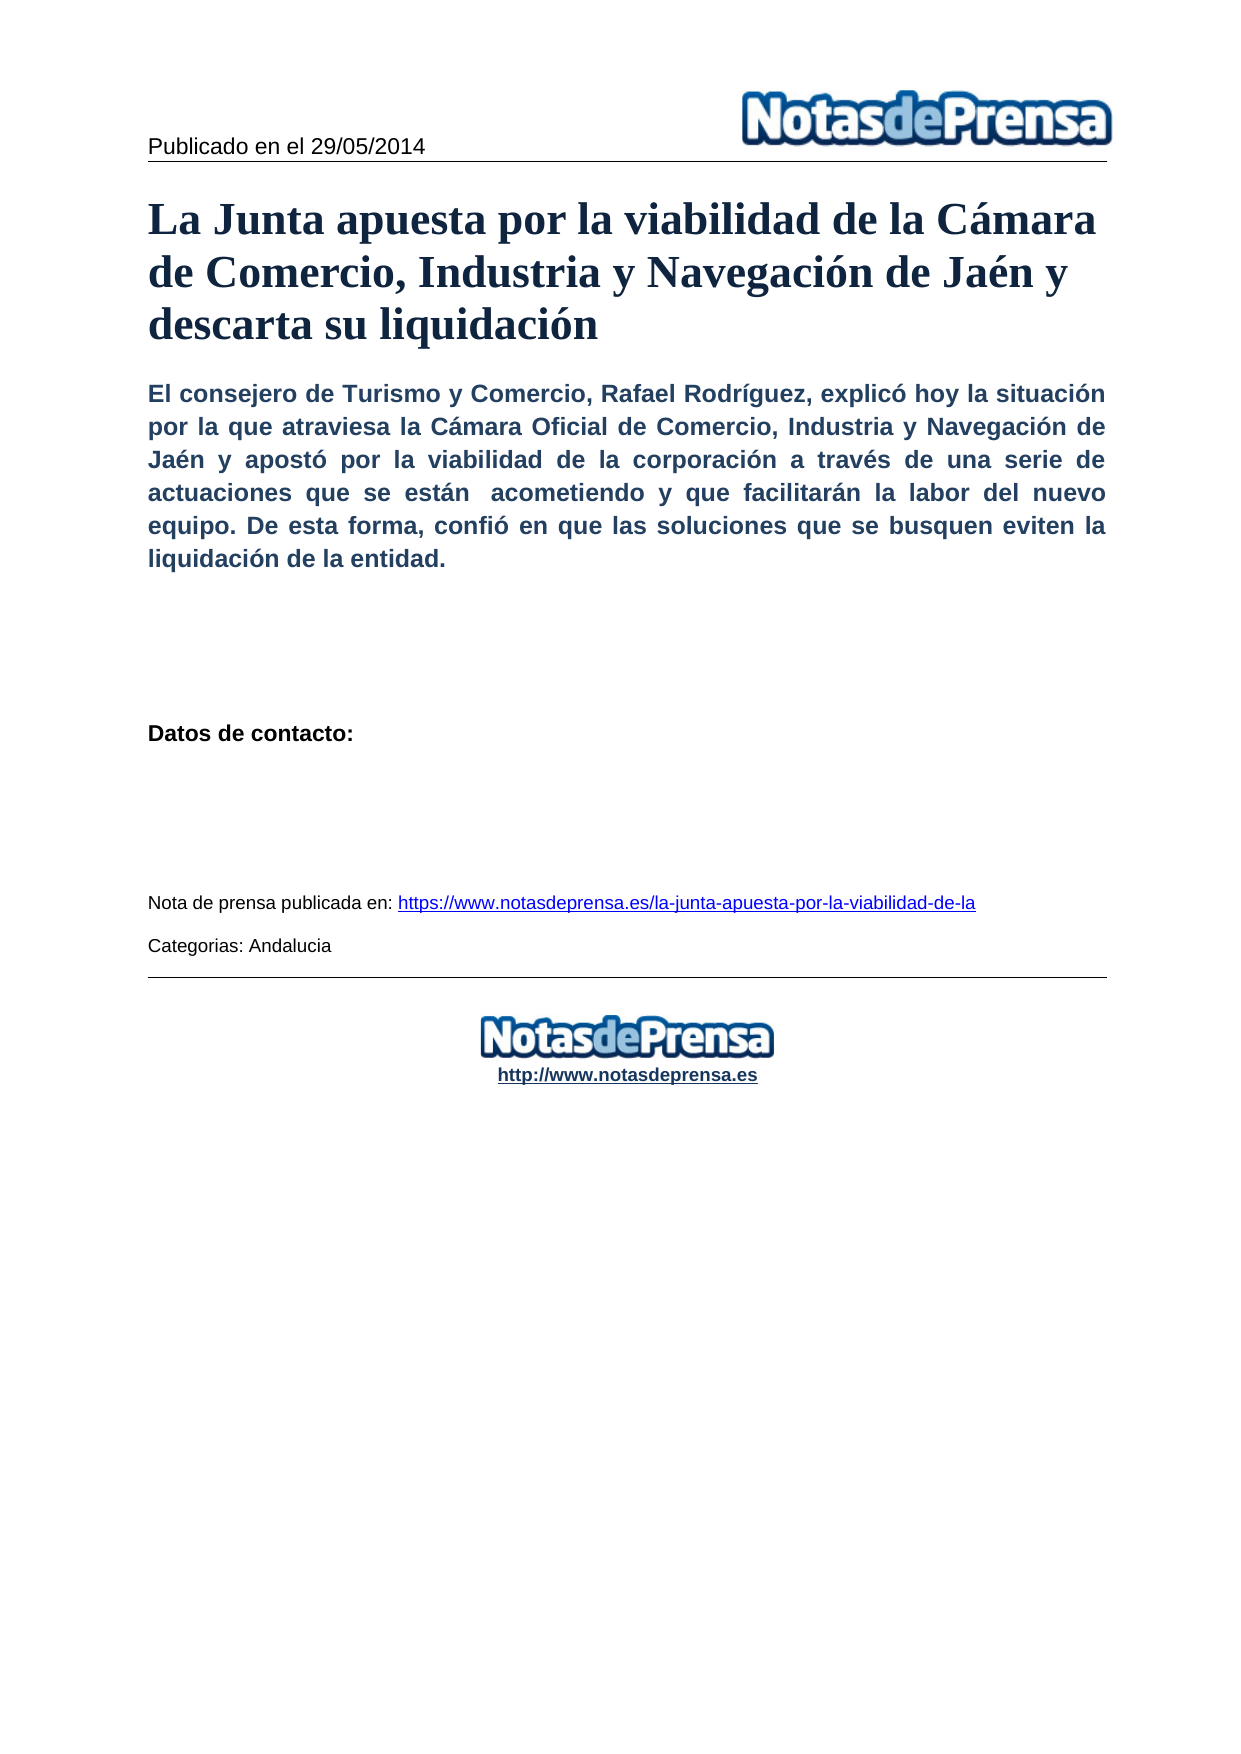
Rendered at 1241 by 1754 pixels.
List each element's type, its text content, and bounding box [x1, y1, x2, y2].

text Publicado en el 29/05/2014 [148, 133, 1107, 161]
text http://www.notasdeprensa.es [148, 1064, 1107, 1086]
picture [480, 1014, 775, 1060]
text Datos de contacto: [148, 720, 1107, 747]
subtitle La Junta apuesta por la viabilidad de la Cámara de Comercio, Industria y Navegación de Jaén y descarta su liquidación [148, 192, 1107, 350]
text Nota de prensa publicada en: https://www.notasdeprensa.es/la-junta-apuesta-por-la-viabilidad-de-la [148, 892, 1107, 914]
text Categorias: Andalucia [148, 934, 1107, 956]
picture [742, 90, 1113, 148]
subtitle El consejero de Turismo y Comercio, Rafael Rodríguez, explicó hoy la situación por la que atraviesa la Cámara Oficial de Comercio, Industria y Navegación de Jaén y apostó por la viabilidad de la corporación a través de una serie de actuaciones que se están acometiendo y que facilitarán la labor del nuevo equipo. De esta forma, confió en que las soluciones que se busquen eviten la liquidación de la entidad. [148, 379, 1107, 573]
